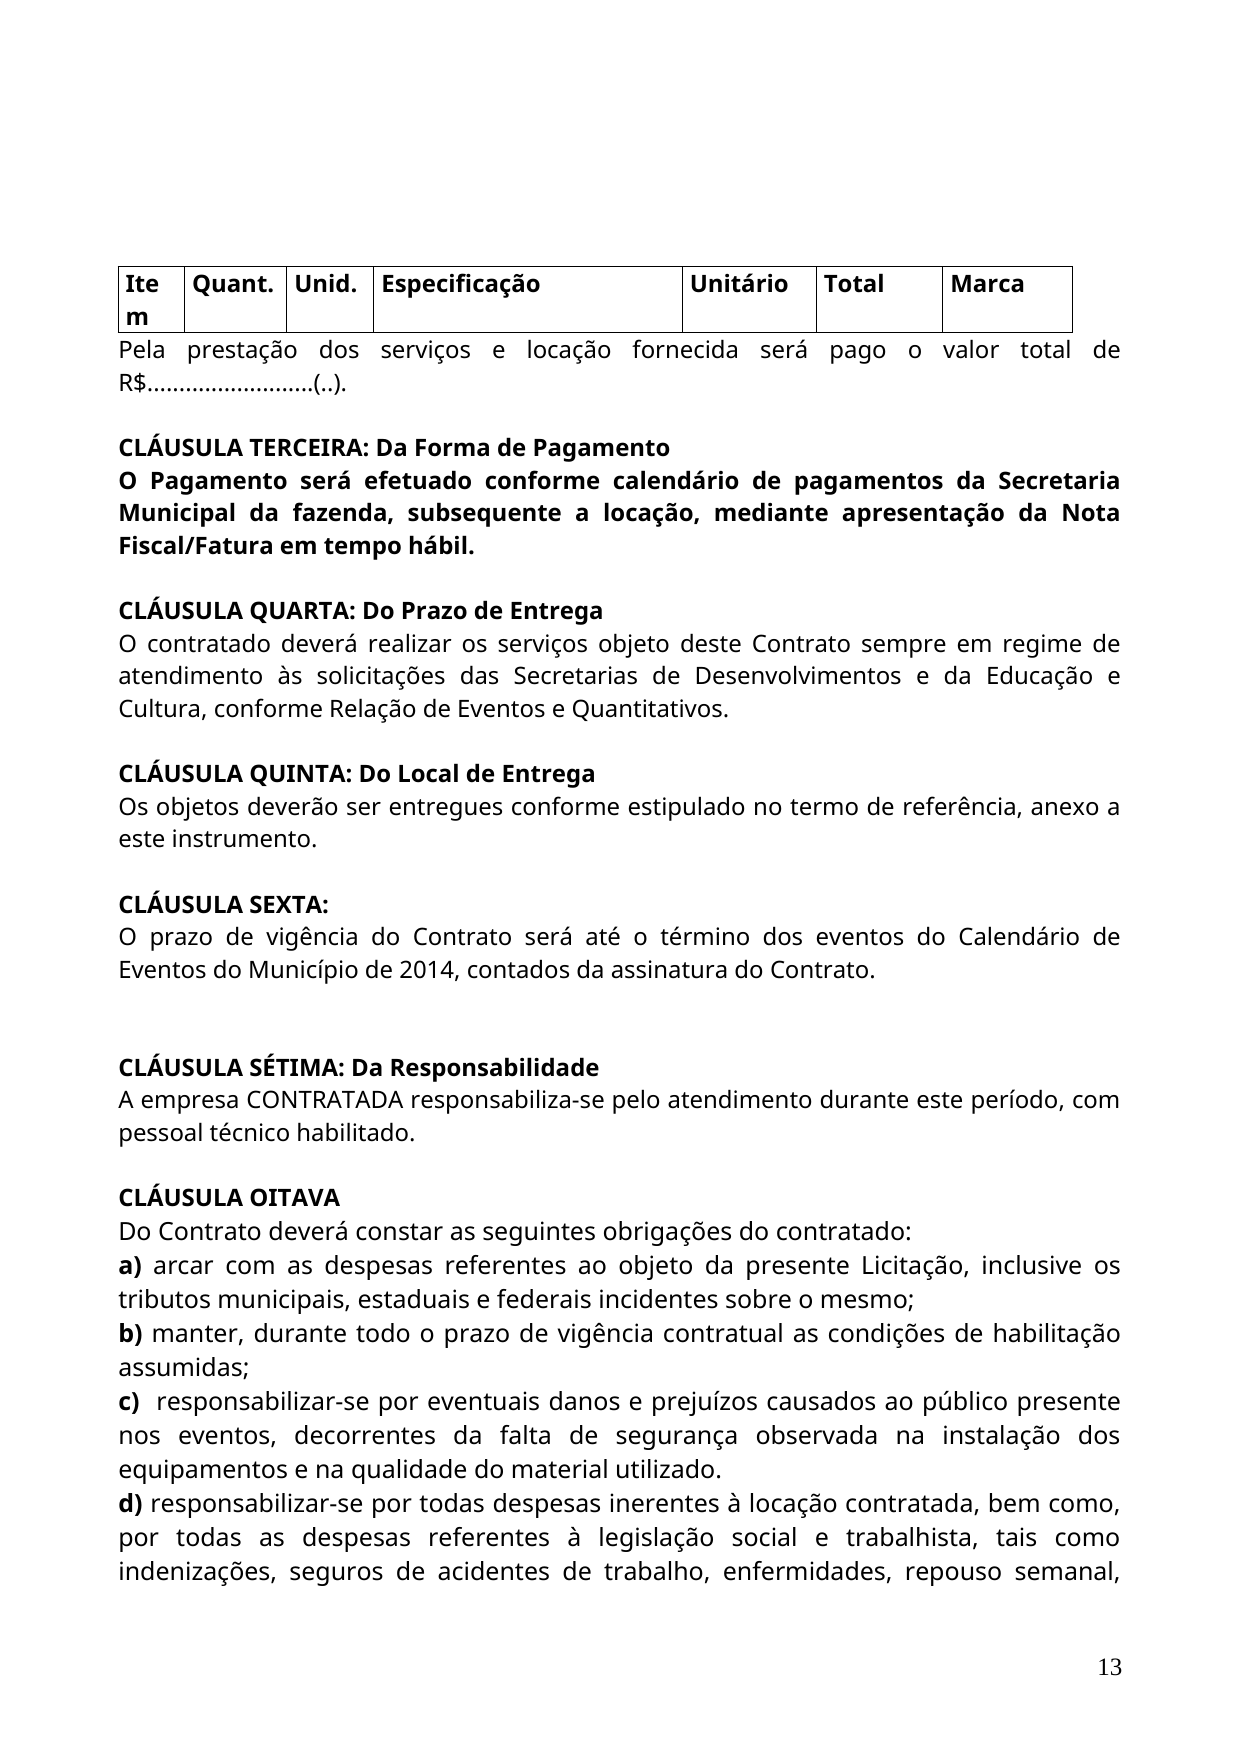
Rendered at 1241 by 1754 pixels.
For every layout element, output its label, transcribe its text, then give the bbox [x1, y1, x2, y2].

text CLÁUSULA QUARTA: Do Prazo de Entrega [118, 594, 1122, 627]
text CLÁUSULA OITAVA [118, 1181, 1122, 1213]
table_header Marca [943, 267, 1072, 332]
table_header Quant. [185, 267, 286, 332]
text CLÁUSULA SÉTIMA: Da Responsabilidade [118, 1050, 1122, 1083]
text c) responsabilizar-se por eventuais danos e prejuízos causados ao público presente nos eventos, decorrentes da falta de segurança observada na instalação dos equipamentos e na qualidade do material utilizado. [118, 1384, 1122, 1486]
text O contratado deverá realizar os serviços objeto deste Contrato sempre em regime de atendimento às solicitações das Secretarias de Desenvolvimentos e da Educação e Cultura, conforme Relação de Eventos e Quantitativos. [118, 627, 1122, 724]
text CLÁUSULA QUINTA: Do Local de Entrega [118, 757, 1122, 789]
text CLÁUSULA SEXTA: [118, 887, 1122, 920]
text CLÁUSULA TERCEIRA: Da Forma de Pagamento [118, 431, 1122, 463]
text b) manter, durante todo o prazo de vigência contratual as condições de habilitação assumidas; [118, 1316, 1122, 1384]
table_header Especificação [374, 267, 682, 332]
text Os objetos deverão ser entregues conforme estipulado no termo de referência, anexo a este instrumento. [118, 789, 1122, 855]
table_header Item [119, 267, 184, 332]
text Pela prestação dos serviços e locação fornecida será pago o valor total de R$..........................(..). [118, 333, 1122, 398]
text a) arcar com as despesas referentes ao objeto da presente Licitação, inclusive os tributos municipais, estaduais e federais incidentes sobre o mesmo; [118, 1247, 1122, 1316]
text A empresa CONTRATADA responsabiliza-se pelo atendimento durante este período, com pessoal técnico habilitado. [118, 1083, 1122, 1148]
text O Pagamento será efetuado conforme calendário de pagamentos da Secretaria Municipal da fazenda, subsequente a locação, mediante apresentação da Nota Fiscal/Fatura em tempo hábil. [118, 463, 1122, 561]
table_header Unitário [683, 267, 816, 332]
text O prazo de vigência do Contrato será até o término dos eventos do Calendário de Eventos do Município de 2014, contados da assinatura do Contrato. [118, 920, 1122, 985]
table_header Unid. [287, 267, 373, 332]
text Do Contrato deverá constar as seguintes obrigações do contratado: [118, 1213, 1122, 1247]
table_header Total [817, 267, 942, 332]
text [118, 1486, 1122, 1588]
